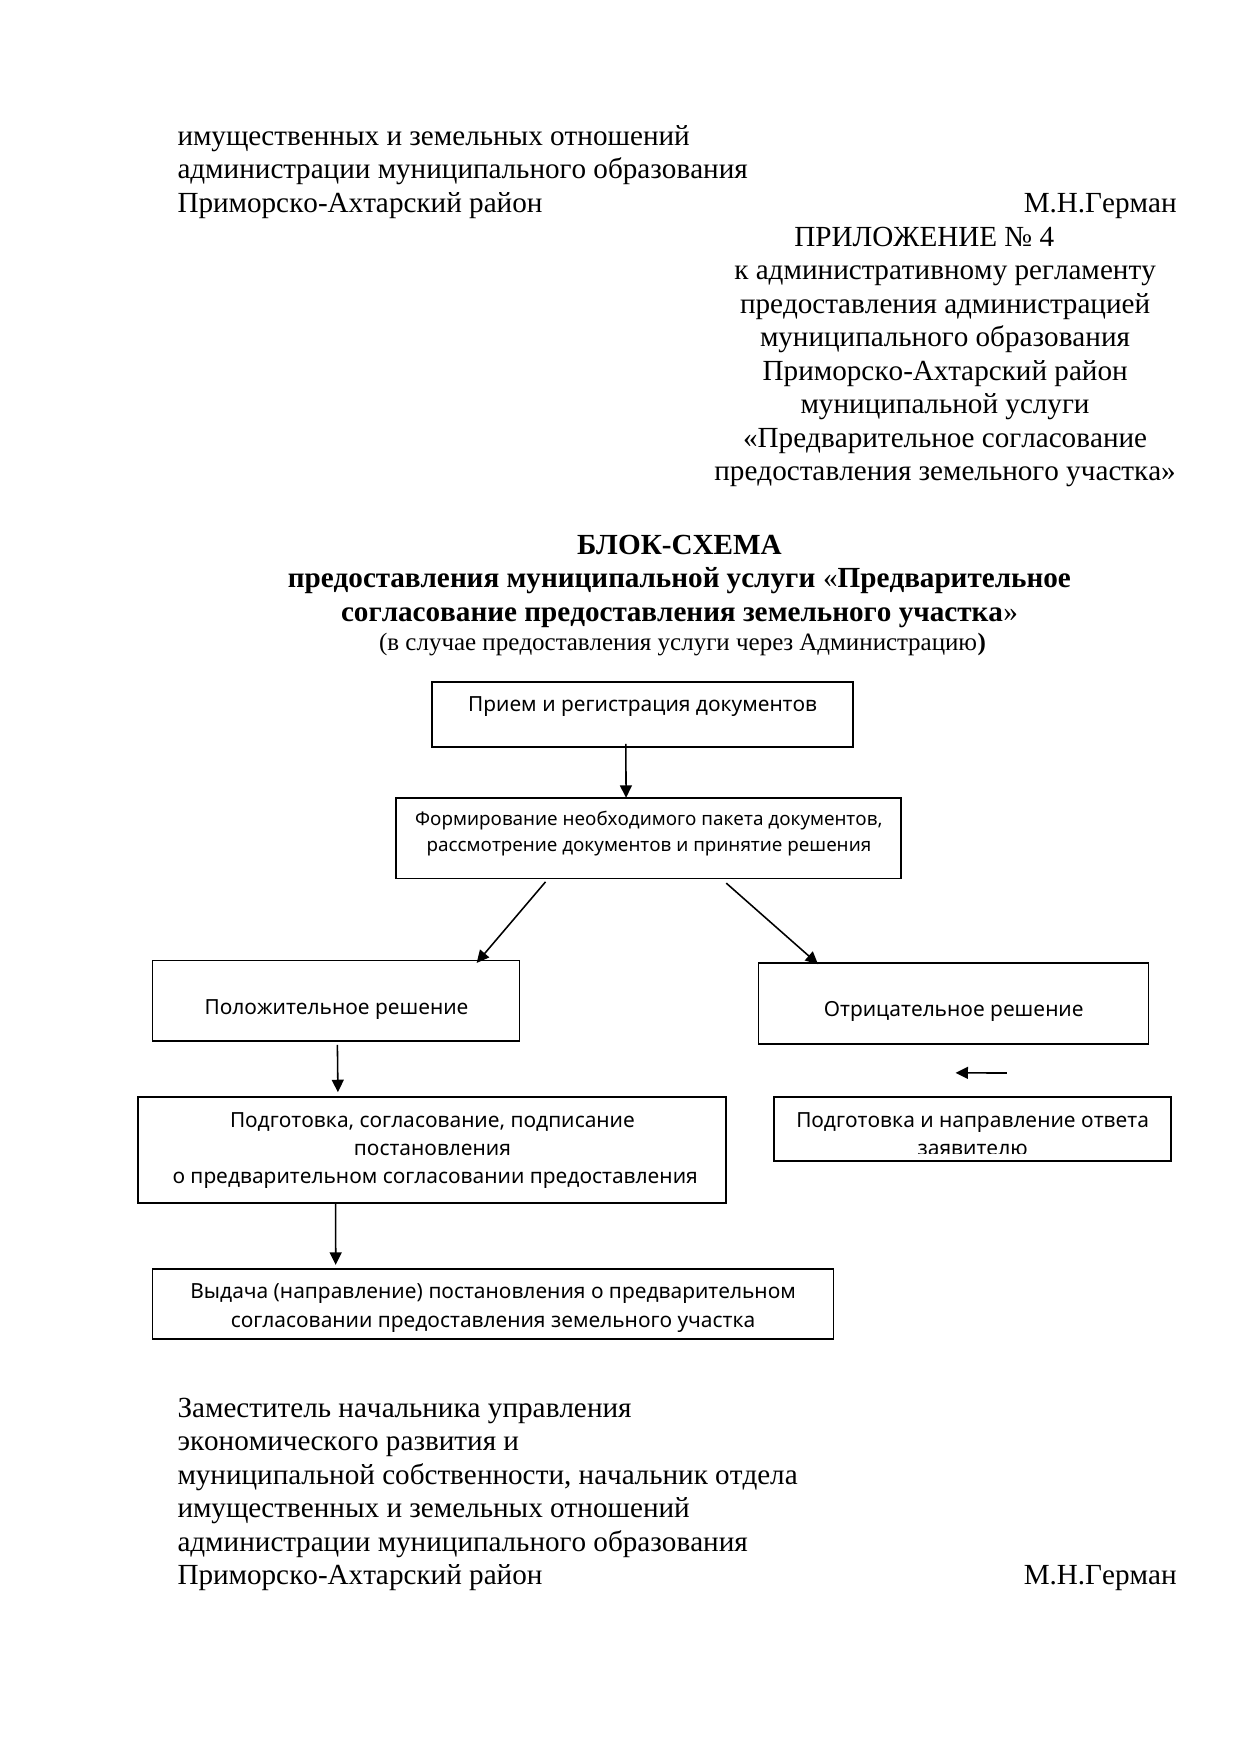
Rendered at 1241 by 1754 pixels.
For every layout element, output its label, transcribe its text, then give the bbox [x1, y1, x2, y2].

text (в случае предоставления услуги через Администрацию) [177, 627, 1181, 656]
text БЛОК-СХЕМА [177, 527, 1181, 560]
text согласование предоставления земельного участка» [177, 594, 1181, 627]
text Приморско-Ахтарский район М.Н.Герман [177, 1557, 1181, 1591]
text ПРИЛОЖЕНИЕ № 4 [709, 219, 1117, 252]
text предоставления муниципальной услуги «Предварительное [177, 560, 1181, 594]
text администрации муниципального образования [177, 152, 1201, 185]
text экономического развития и [177, 1423, 1201, 1457]
text муниципальной собственности, начальник отдела [177, 1457, 1201, 1490]
text имущественных и земельных отношений [177, 1490, 1201, 1524]
text Приморско-Ахтарский район М.Н.Герман [177, 185, 1181, 219]
text «Предварительное согласование предоставления земельного участка» [709, 420, 1181, 487]
text к административному регламенту предоставления администрацией муниципального образования Приморско-Ахтарский район муниципальной услуги [709, 252, 1181, 420]
text администрации муниципального образования [177, 1524, 1201, 1557]
text имущественных и земельных отношений [177, 118, 1201, 152]
text Заместитель начальника управления [177, 1390, 1201, 1423]
